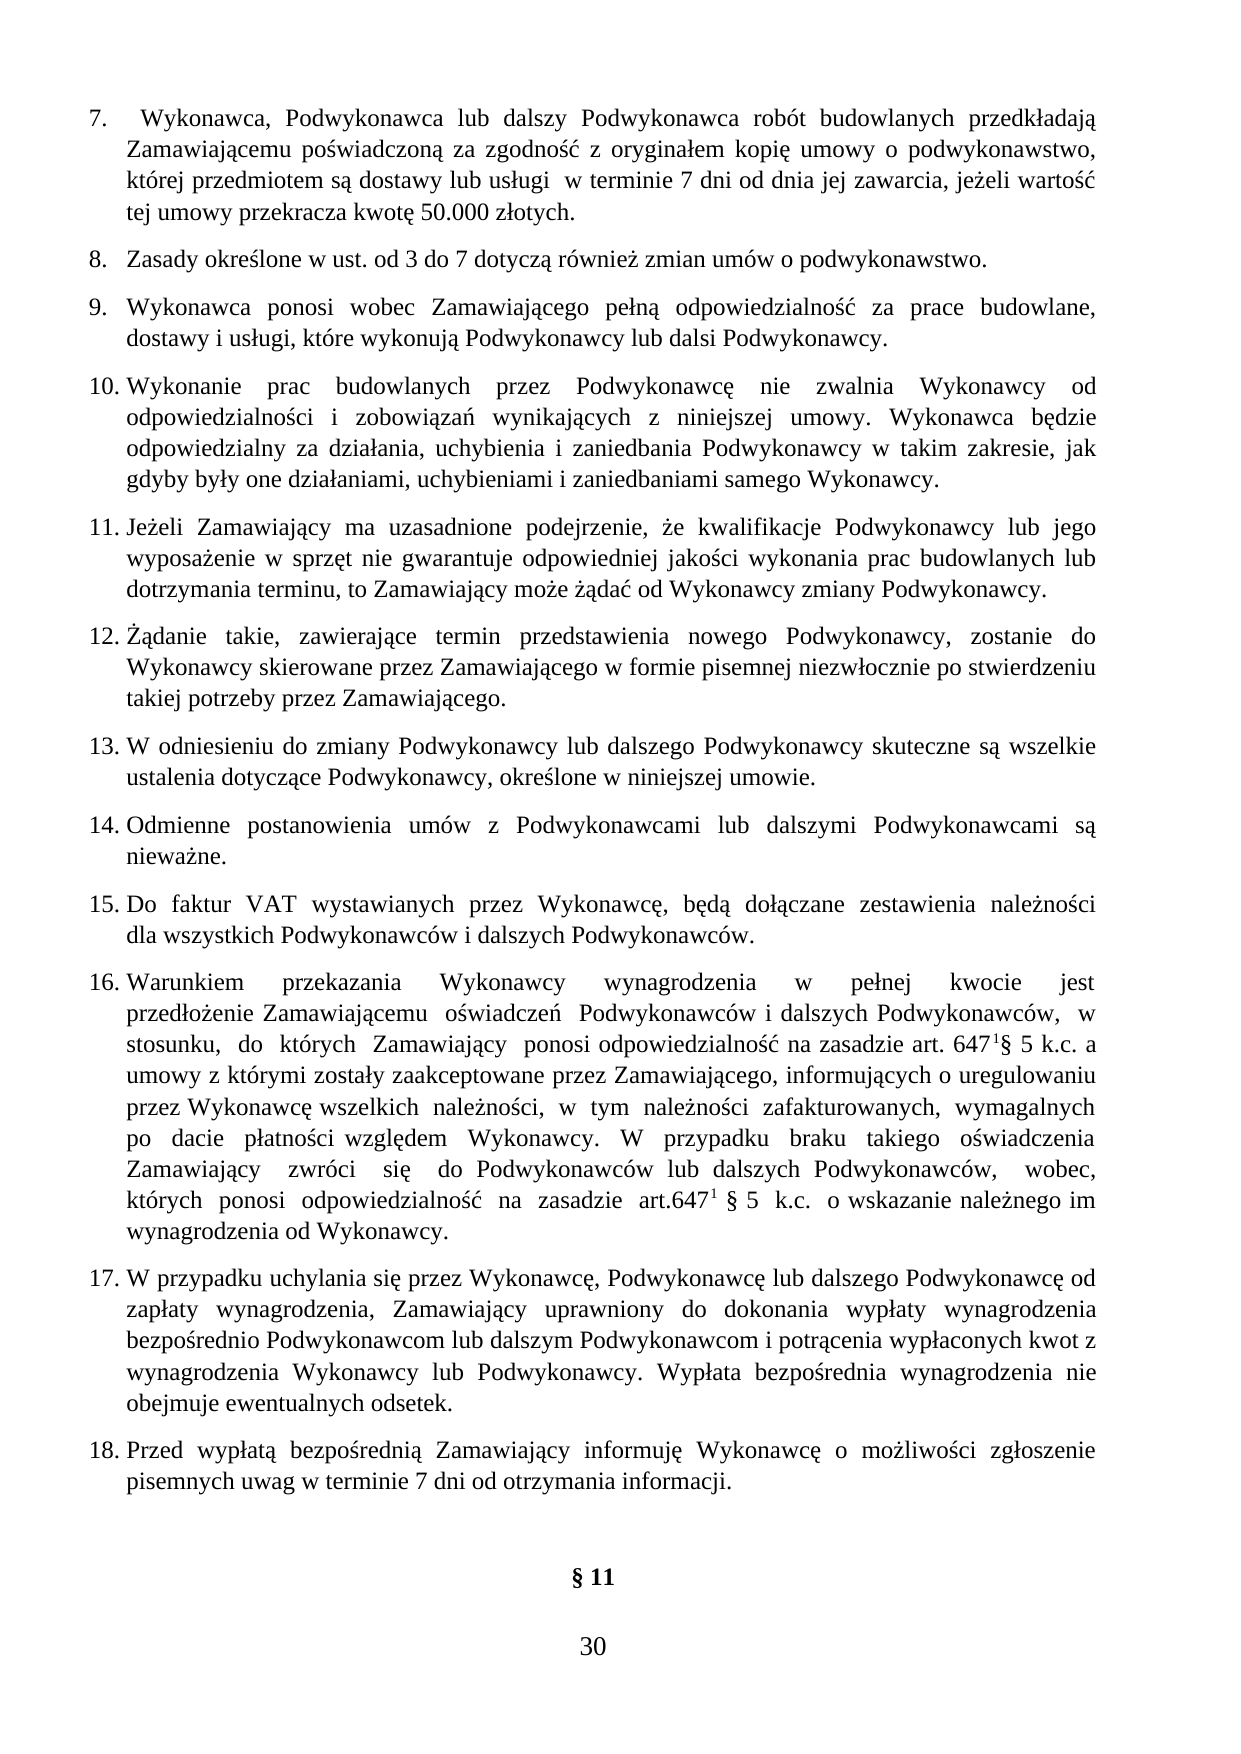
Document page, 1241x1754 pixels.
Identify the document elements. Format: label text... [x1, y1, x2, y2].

text § 11 [89, 1562, 1097, 1591]
list Wykonawca ponosi wobec Zamawiającego pełną odpowiedzialność za prace budowlane, dostawy i usługi, które wykonują Podwykonawcy lub dalsi Podwykonawcy. [89, 292, 1097, 352]
list Przed wypłatą bezpośrednią Zamawiający informuję Wykonawcę o możliwości zgłoszenie pisemnych uwag w terminie 7 dni od otrzymania informacji. [89, 1435, 1097, 1495]
list W przypadku uchylania się przez Wykonawcę, Podwykonawcę lub dalszego Podwykonawcę od zapłaty wynagrodzenia, Zamawiający uprawniony do dokonania wypłaty wynagrodzenia bezpośrednio Podwykonawcom lub dalszym Podwykonawcom i potrącenia wypłaconych kwot z wynagrodzenia Wykonawcy lub Podwykonawcy. Wypłata bezpośrednia wynagrodzenia nie obejmuje ewentualnych odsetek. [89, 1263, 1097, 1416]
list Zasady określone w ust. od 3 do 7 dotyczą również zmian umów o podwykonawstwo. [89, 244, 1097, 273]
list W odniesieniu do zmiany Podwykonawcy lub dalszego Podwykonawcy skuteczne są wszelkie ustalenia dotyczące Podwykonawcy, określone w niniejszej umowie. [89, 731, 1097, 791]
list Odmienne postanowienia umów z Podwykonawcami lub dalszymi Podwykonawcami są nieważne. [89, 810, 1097, 870]
list Warunkiem przekazania Wykonawcy wynagrodzenia w pełnej kwocie jest przedłożenie Zamawiającemu oświadczeń Podwykonawców i dalszych Podwykonawców, w stosunku, do których Zamawiający ponosi odpowiedzialność na zasadzie art. 6471§ 5 k.c. a umowy z którymi zostały zaakceptowane przez Zamawiającego, informujących o uregulowaniu przez Wykonawcę wszelkich należności, w tym należności zafakturowanych, wymagalnych po dacie płatności względem Wykonawcy. W przypadku braku takiego oświadczenia Zamawiający zwróci się do Podwykonawców lub dalszych Podwykonawców, wobec, których ponosi odpowiedzialność na zasadzie art.6471 § 5 k.c. o wskazanie należnego im wynagrodzenia od Wykonawcy. [89, 967, 1097, 1244]
list Wykonanie prac budowlanych przez Podwykonawcę nie zwalnia Wykonawcy od odpowiedzialności i zobowiązań wynikających z niniejszej umowy. Wykonawca będzie odpowiedzialny za działania, uchybienia i zaniedbania Podwykonawcy w takim zakresie, jak gdyby były one działaniami, uchybieniami i zaniedbaniami samego Wykonawcy. [89, 371, 1097, 493]
list Wykonawca, Podwykonawca lub dalszy Podwykonawca robót budowlanych przedkładają Zamawiającemu poświadczoną za zgodność z oryginałem kopię umowy o podwykonawstwo, której przedmiotem są dostawy lub usługi w terminie 7 dni od dnia jej zawarcia, jeżeli wartość tej umowy przekracza kwotę 50.000 złotych. [89, 103, 1097, 225]
list Żądanie takie, zawierające termin przedstawienia nowego Podwykonawcy, zostanie do Wykonawcy skierowane przez Zamawiającego w formie pisemnej niezwłocznie po stwierdzeniu takiej potrzeby przez Zamawiającego. [89, 621, 1097, 712]
list Do faktur VAT wystawianych przez Wykonawcę, będą dołączane zestawienia należności dla wszystkich Podwykonawców i dalszych Podwykonawców. [89, 889, 1097, 948]
list Jeżeli Zamawiający ma uzasadnione podejrzenie, że kwalifikacje Podwykonawcy lub jego wyposażenie w sprzęt nie gwarantuje odpowiedniej jakości wykonania prac budowlanych lub dotrzymania terminu, to Zamawiający może żądać od Wykonawcy zmiany Podwykonawcy. [89, 512, 1097, 602]
